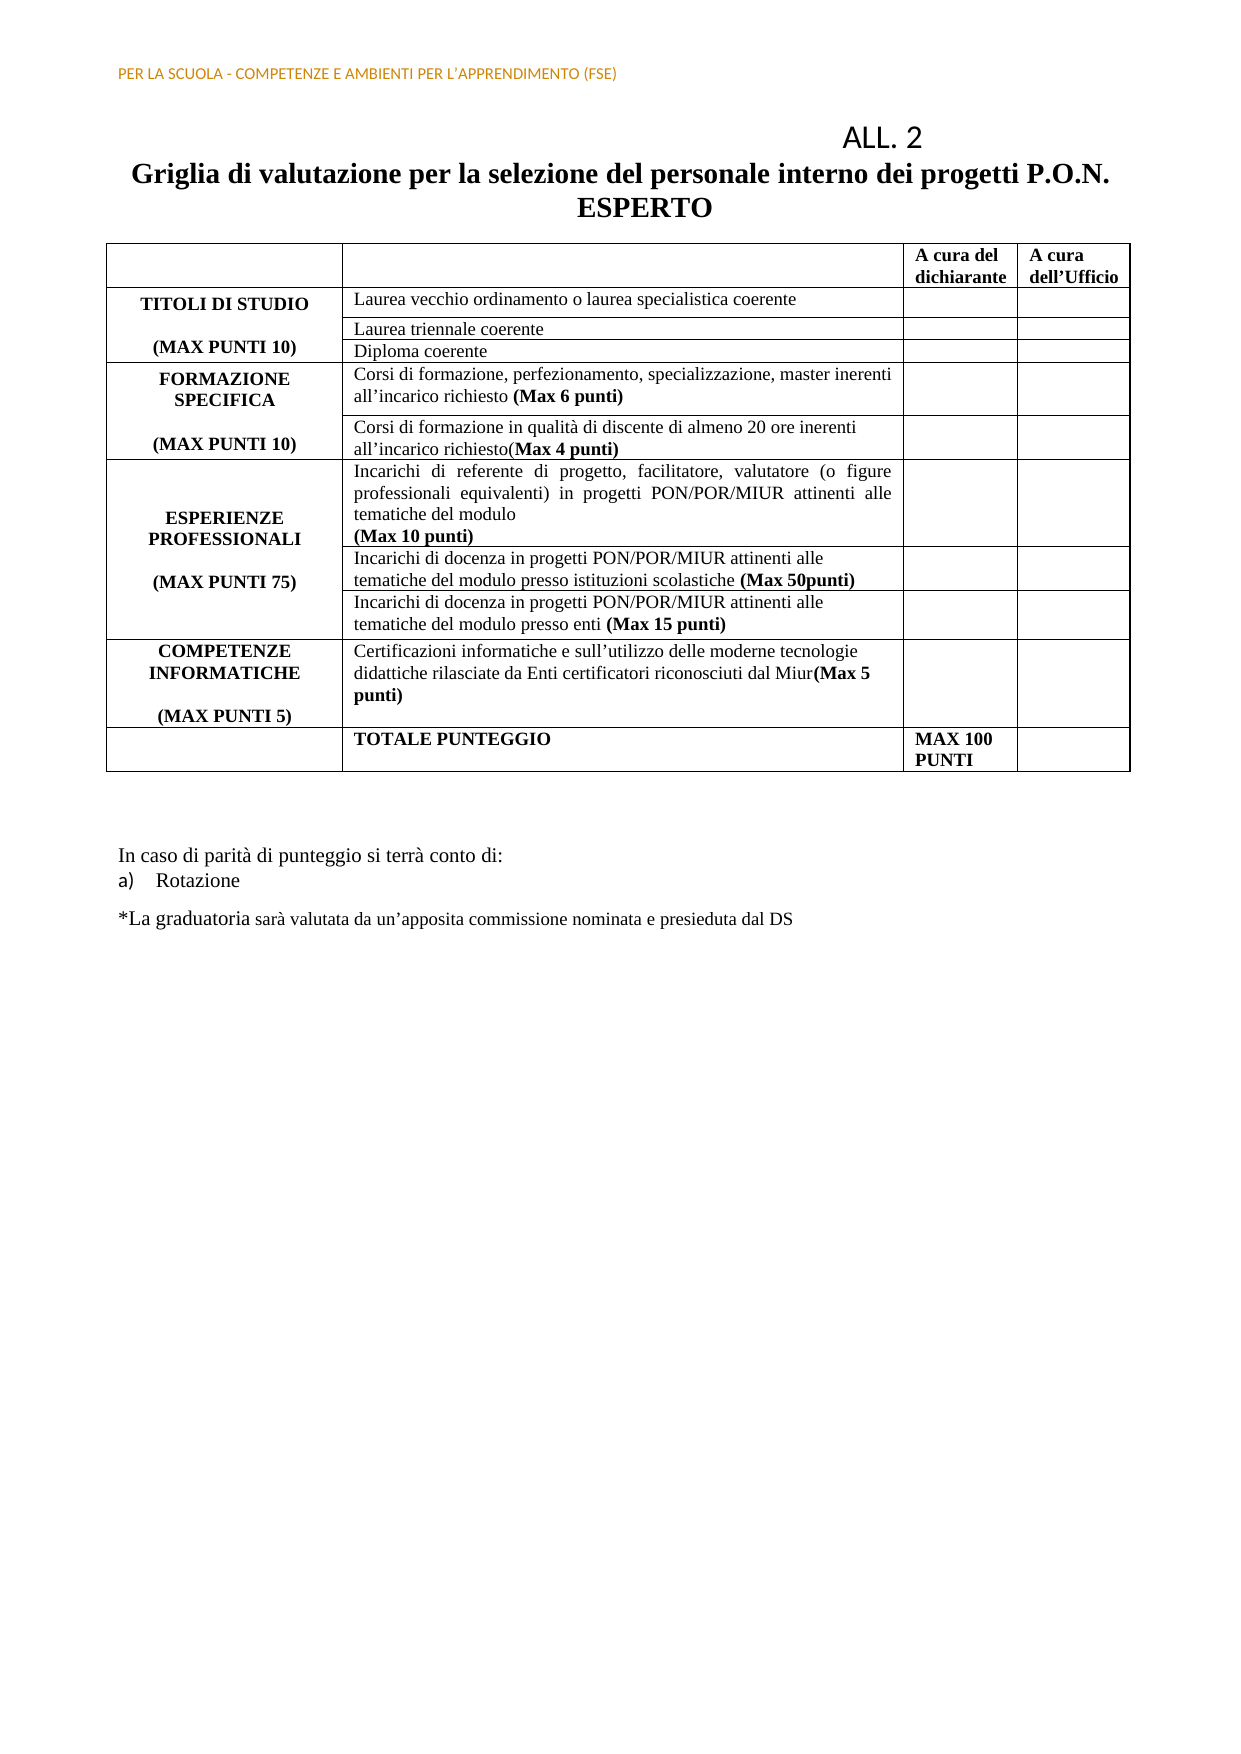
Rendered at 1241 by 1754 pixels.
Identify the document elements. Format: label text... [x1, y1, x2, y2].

table_cell [1018, 728, 1129, 771]
table_cell [904, 340, 1017, 362]
text ESPERTO [131, 190, 1159, 224]
text Griglia di valutazione per la selezione del personale interno dei progetti P.O.N. [131, 157, 1159, 190]
table_cell [1018, 340, 1129, 362]
table_cell [904, 547, 1017, 590]
table_cell COMPETENZE INFORMATICHE (MAX PUNTI 5) [107, 640, 342, 727]
table_cell [107, 728, 342, 771]
text PER LA SCUOLA - COMPETENZE E AMBIENTI PER L’APPRENDIMENTO (FSE) [118, 63, 621, 84]
table_cell Diploma coerente [343, 340, 903, 362]
table_cell MAX 100 PUNTI [904, 728, 1017, 771]
table_cell TOTALE PUNTEGGIO [343, 728, 903, 771]
table_cell [1018, 416, 1129, 459]
table_cell [904, 363, 1017, 415]
table_cell [904, 591, 1017, 639]
table_cell [1018, 318, 1129, 339]
table_cell Incarichi di docenza in progetti PON/POR/MIUR attinenti alle tematiche del modulo presso istituzioni scolastiche (Max 50punti) [343, 547, 903, 590]
table_cell Incarichi di referente di progetto, facilitatore, valutatore (o figure professionali equivalenti) in progetti PON/POR/MIUR attinenti alle tematiche del modulo (Max 10 punti) [343, 460, 903, 546]
table_cell [1018, 591, 1129, 639]
table_cell TITOLI DI STUDIO (MAX PUNTI 10) [107, 288, 342, 362]
table_cell Incarichi di docenza in progetti PON/POR/MIUR attinenti alle tematiche del modulo presso enti (Max 15 punti) [343, 591, 903, 639]
table_cell [904, 640, 1017, 727]
table_header A cura dell’Ufficio [1018, 244, 1129, 287]
table_cell [1018, 363, 1129, 415]
table_cell Certificazioni informatiche e sull’utilizzo delle moderne tecnologie didattiche rilasciate da Enti certificatori riconosciuti dal Miur(Max 5 punti) [343, 640, 903, 727]
table_cell [1018, 288, 1129, 317]
table_header [343, 244, 903, 287]
table_cell [904, 460, 1017, 546]
table_cell [904, 416, 1017, 459]
table_cell [1018, 547, 1129, 590]
table_cell [904, 288, 1017, 317]
title ALL. 2 [842, 116, 1159, 157]
table_header A cura del dichiarante [904, 244, 1017, 287]
text *La graduatoria sarà valutata da un’apposita commissione nominata e presieduta dal DS [118, 906, 1159, 930]
table_cell FORMAZIONE SPECIFICA (MAX PUNTI 10) [107, 363, 342, 459]
table_cell [904, 318, 1017, 339]
table_cell Corsi di formazione, perfezionamento, specializzazione, master inerenti all’incarico richiesto (Max 6 punti) [343, 363, 903, 415]
table_cell Laurea vecchio ordinamento o laurea specialistica coerente [343, 288, 903, 317]
table_cell [1018, 460, 1129, 546]
text In caso di parità di punteggio si terrà conto di: [118, 843, 1159, 867]
table_cell ESPERIENZE PROFESSIONALI (MAX PUNTI 75) [107, 460, 342, 639]
table_cell [1018, 640, 1129, 727]
table_cell Laurea triennale coerente [343, 318, 903, 339]
table_header [107, 244, 342, 287]
table_cell Corsi di formazione in qualità di discente di almeno 20 ore inerenti all’incarico richiesto(Max 4 punti) [343, 416, 903, 459]
list Rotazione [118, 867, 1159, 893]
